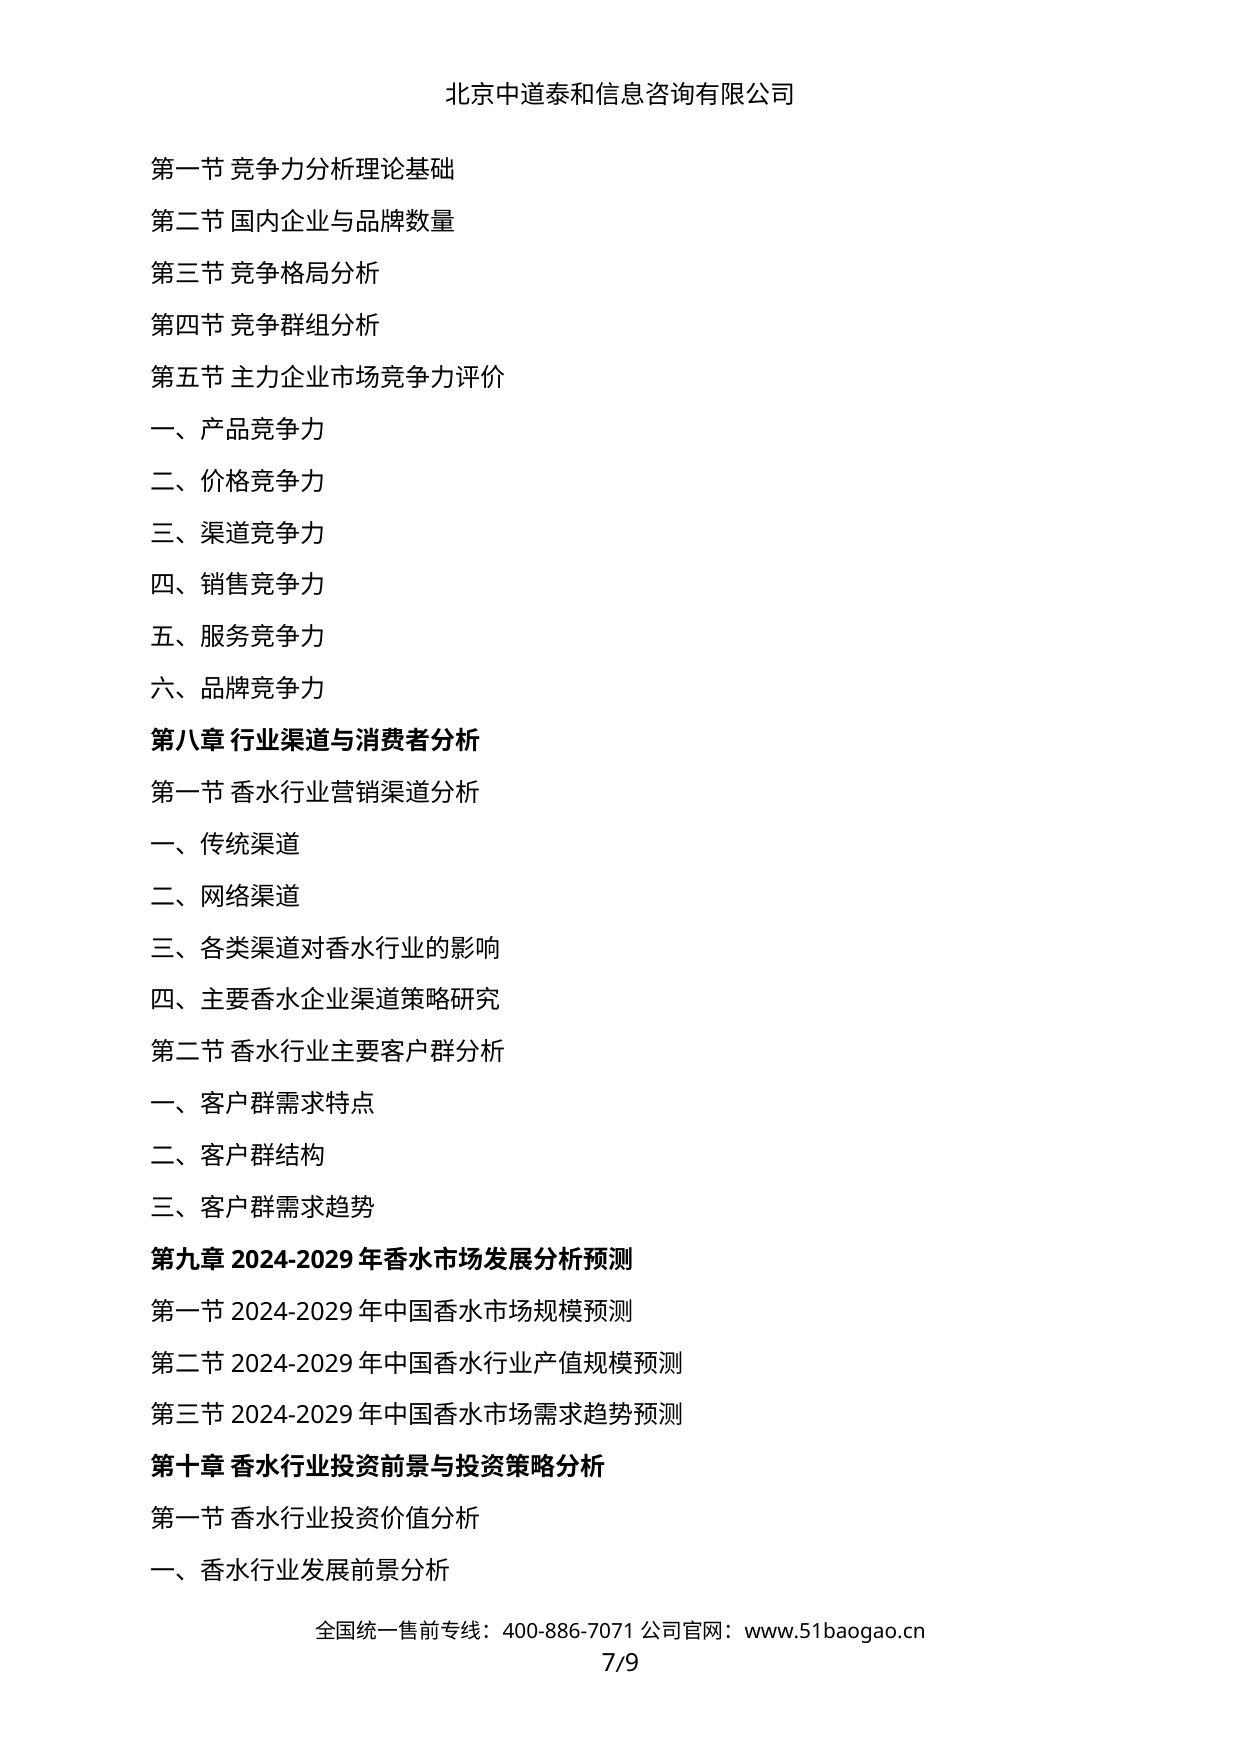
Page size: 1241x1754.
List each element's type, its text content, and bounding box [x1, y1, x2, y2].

text 第二节 国内企业与品牌数量 [150, 202, 1090, 238]
text 三、各类渠道对香水行业的影响 [150, 928, 1090, 964]
text 五、服务竞争力 [150, 617, 1090, 653]
text 第三节 2024-2029年中国香水市场需求趋势预测 [150, 1395, 1090, 1431]
text 一、客户群需求特点 [150, 1084, 1090, 1120]
text 四、主要香水企业渠道策略研究 [150, 980, 1090, 1016]
text 二、网络渠道 [150, 876, 1090, 912]
text 一、传统渠道 [150, 824, 1090, 861]
text 第九章 2024-2029年香水市场发展分析预测 [150, 1239, 1090, 1276]
text 第一节 竞争力分析理论基础 [150, 150, 1090, 186]
text 二、价格竞争力 [150, 461, 1090, 497]
text 第五节 主力企业市场竞争力评价 [150, 357, 1090, 394]
text 第一节 香水行业营销渠道分析 [150, 772, 1090, 809]
text 第三节 竞争格局分析 [150, 254, 1090, 290]
text 三、客户群需求趋势 [150, 1187, 1090, 1224]
text 四、销售竞争力 [150, 565, 1090, 601]
text 二、客户群结构 [150, 1136, 1090, 1172]
text 第二节 香水行业主要客户群分析 [150, 1032, 1090, 1068]
text 第二节 2024-2029年中国香水行业产值规模预测 [150, 1343, 1090, 1379]
text 第八章 行业渠道与消费者分析 [150, 721, 1090, 757]
text 一、香水行业发展前景分析 [150, 1551, 1090, 1587]
text 第十章 香水行业投资前景与投资策略分析 [150, 1447, 1090, 1483]
text 一、产品竞争力 [150, 409, 1090, 446]
text 第四节 竞争群组分析 [150, 306, 1090, 342]
text 第一节 2024-2029年中国香水市场规模预测 [150, 1291, 1090, 1327]
text 第一节 香水行业投资价值分析 [150, 1499, 1090, 1535]
text 三、渠道竞争力 [150, 513, 1090, 549]
text 六、品牌竞争力 [150, 669, 1090, 705]
